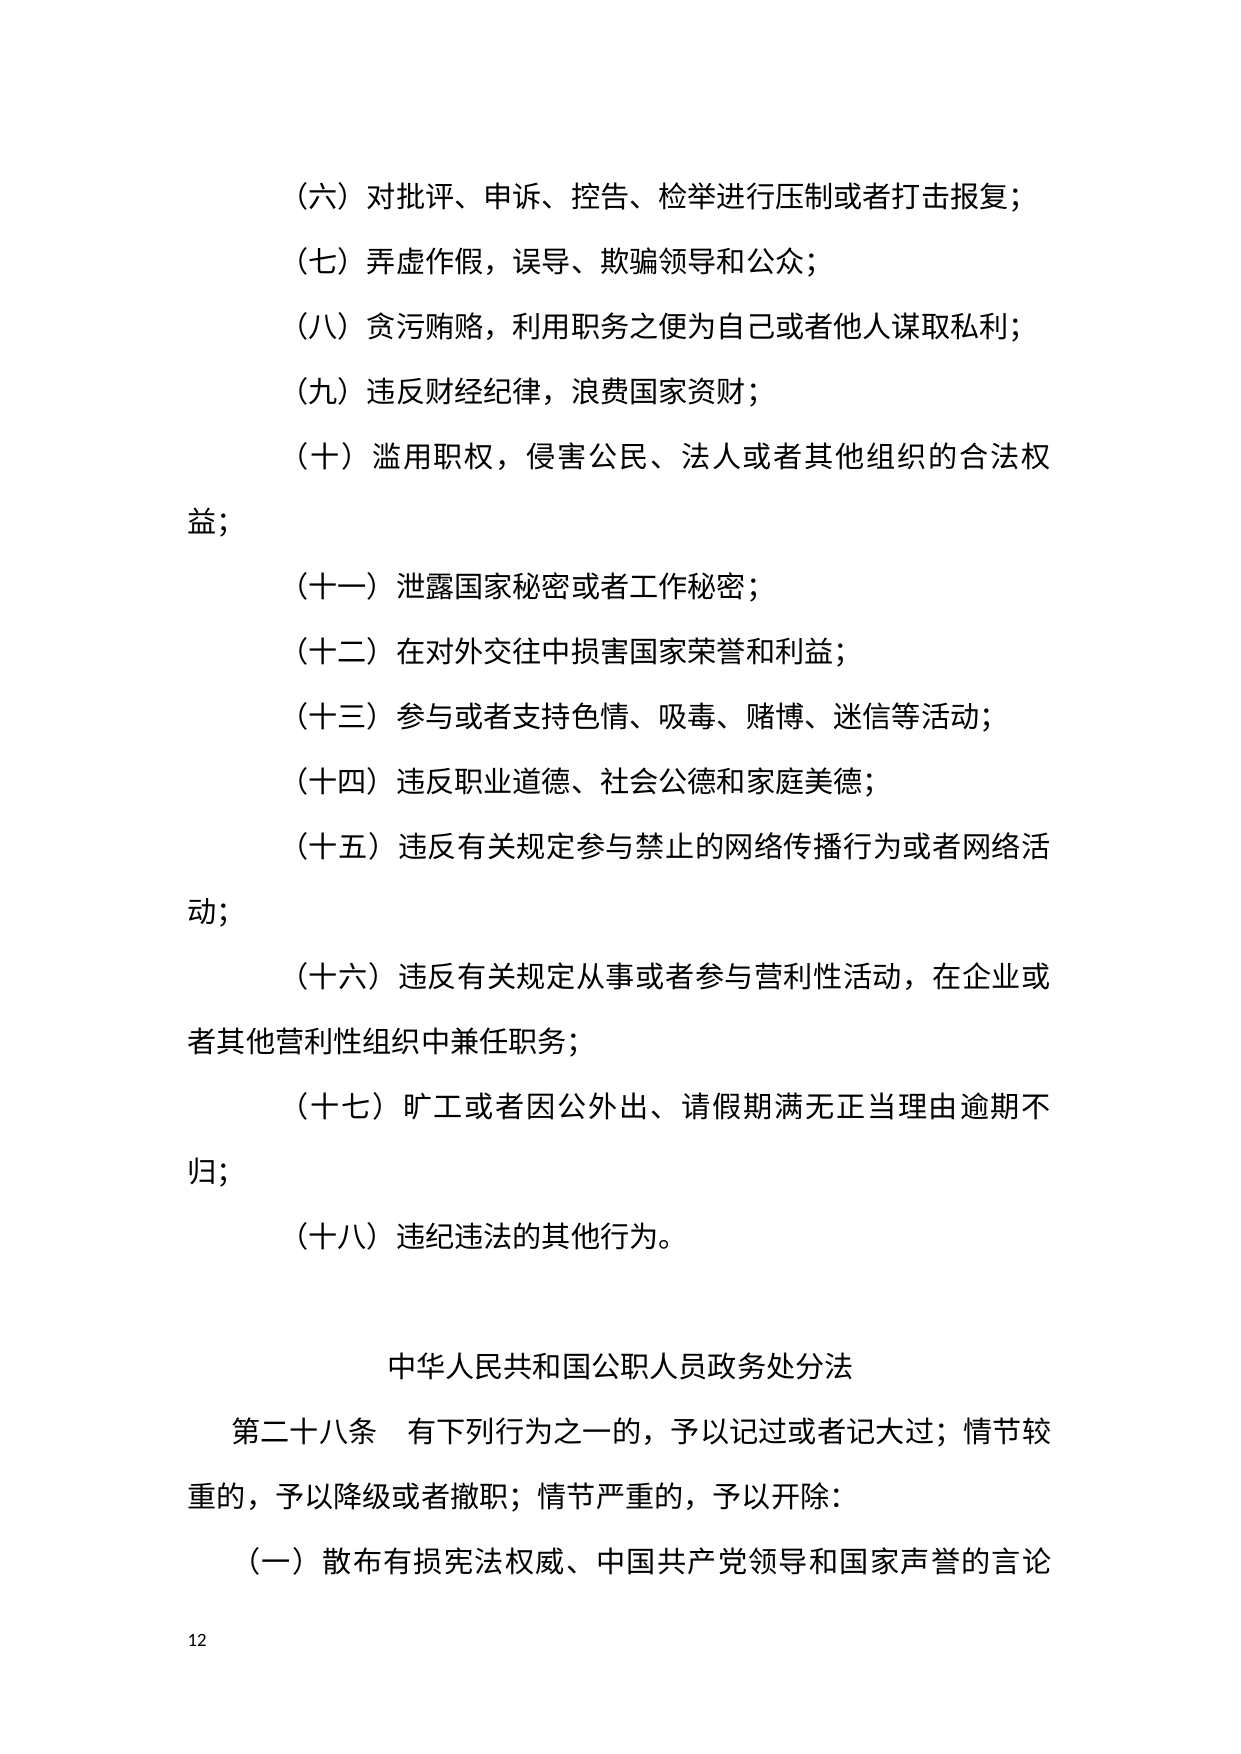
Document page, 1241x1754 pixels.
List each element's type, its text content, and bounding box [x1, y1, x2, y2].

text （八）贪污贿赂，利用职务之便为自己或者他人谋取私利； [187, 292, 1053, 357]
text （十六）违反有关规定从事或者参与营利性活动，在企业或者其他营利性组织中兼任职务； [187, 942, 1053, 1072]
text （十三）参与或者支持色情、吸毒、赌博、迷信等活动； [187, 682, 1053, 747]
text （六）对批评、申诉、控告、检举进行压制或者打击报复； [187, 162, 1053, 227]
text （十一）泄露国家秘密或者工作秘密； [187, 552, 1053, 617]
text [187, 1527, 1053, 1592]
text （九）违反财经纪律，浪费国家资财； [187, 357, 1053, 422]
text （十二）在对外交往中损害国家荣誉和利益； [187, 617, 1053, 682]
text （十五）违反有关规定参与禁止的网络传播行为或者网络活动； [187, 812, 1053, 942]
text （七）弄虚作假，误导、欺骗领导和公众； [187, 227, 1053, 292]
subtitle 中华人民共和国公职人员政务处分法 [187, 1332, 1053, 1397]
text （十八）违纪违法的其他行为。 [187, 1202, 1053, 1267]
text （十四）违反职业道德、社会公德和家庭美德； [187, 747, 1053, 812]
text （十）滥用职权，侵害公民、法人或者其他组织的合法权益； [187, 422, 1053, 552]
text 第二十八条 有下列行为之一的，予以记过或者记大过；情节较重的，予以降级或者撤职；情节严重的，予以开除： [187, 1397, 1053, 1527]
text （十七）旷工或者因公外出、请假期满无正当理由逾期不归； [187, 1072, 1053, 1202]
